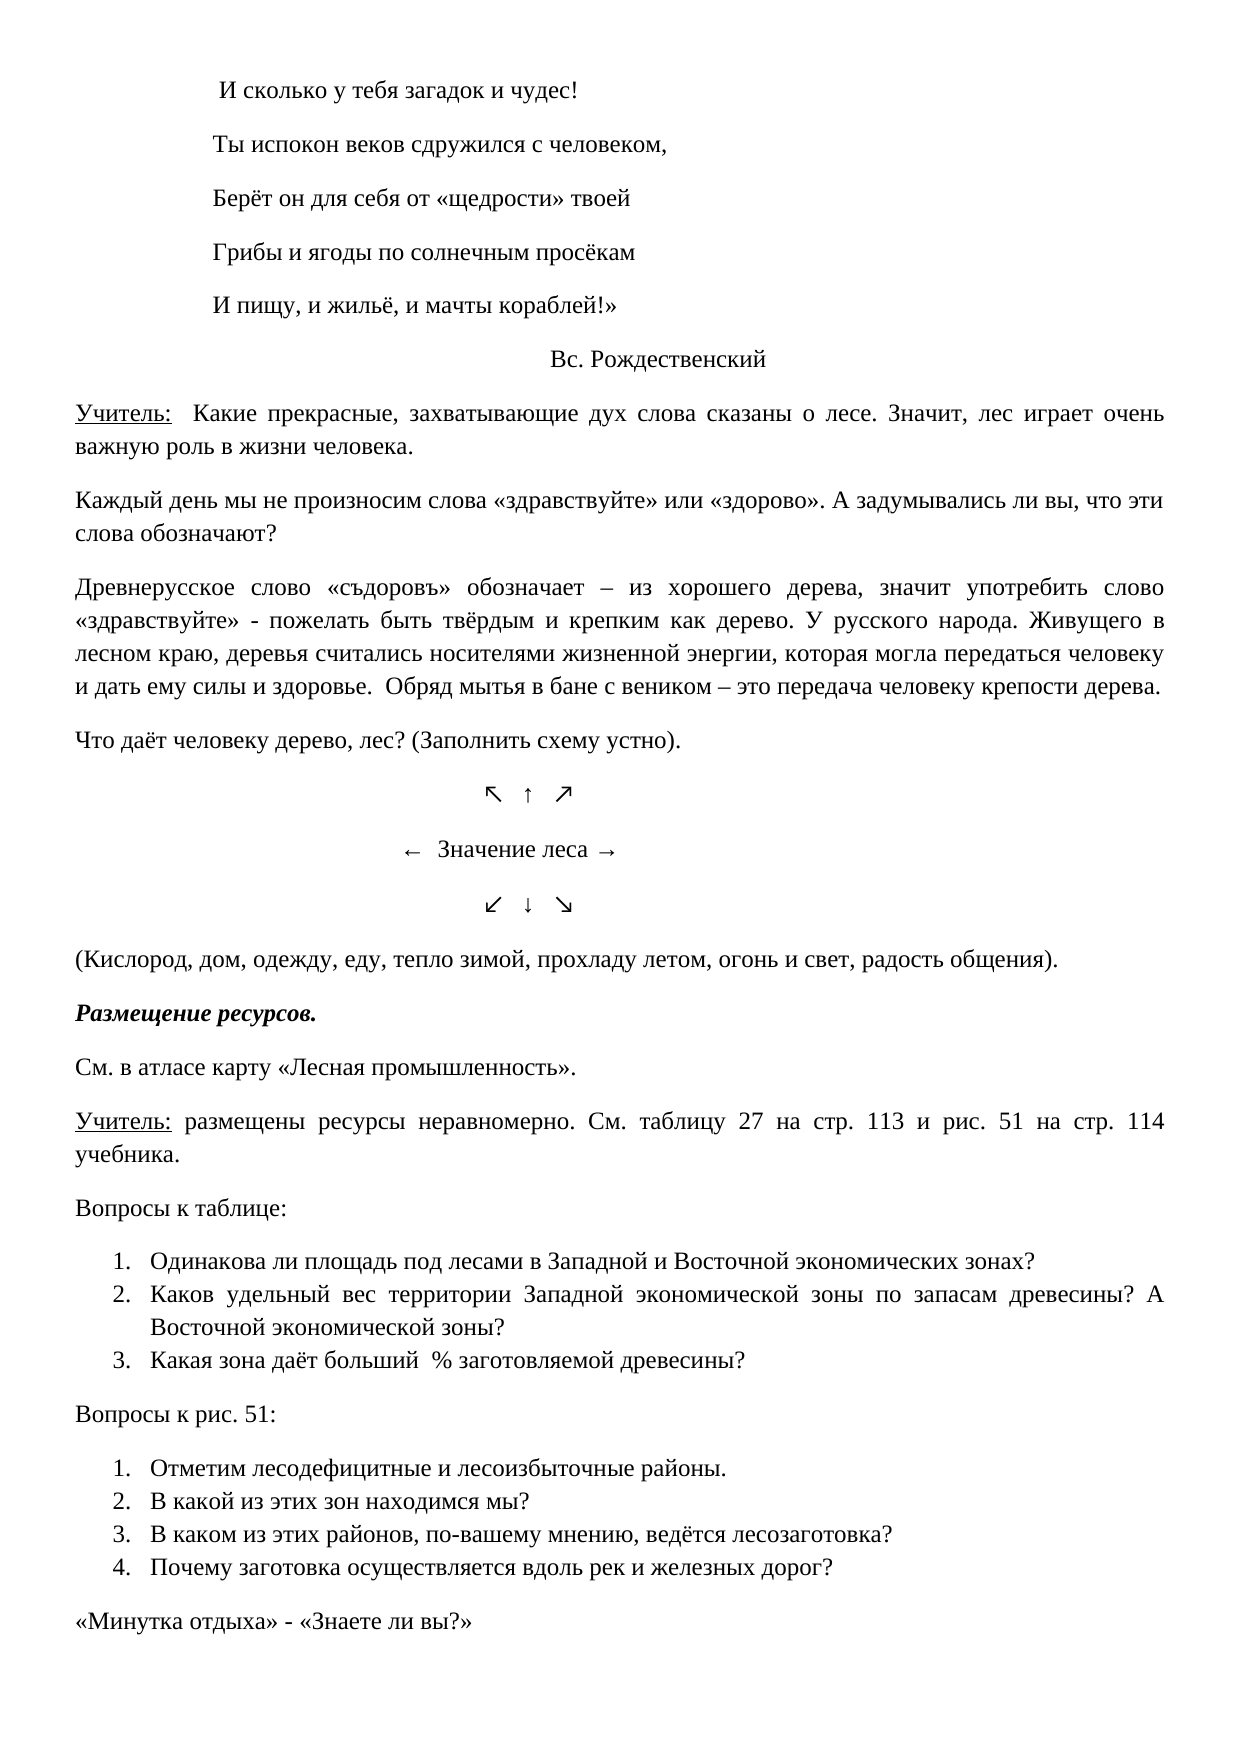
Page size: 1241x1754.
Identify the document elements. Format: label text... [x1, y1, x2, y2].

text «Минутка отдыха» - «Знаете ли вы?» [75, 1606, 1165, 1635]
text ← Значение леса → [75, 834, 1165, 863]
list Почему заготовка осуществляется вдоль рек и железных дорог? [112, 1552, 1165, 1581]
text См. в атласе карту «Лесная промышленность». [75, 1052, 1165, 1081]
text Учитель: размещены ресурсы неравномерно. См. таблицу 27 на стр. 113 и рис. 51 на стр. 114 учебника. [75, 1106, 1165, 1167]
list Какая зона даёт больший % заготовляемой древесины? [112, 1346, 1165, 1374]
text Каждый день мы не произносим слова «здравствуйте» или «здорово». А задумывались ли вы, что эти слова обозначают? [75, 485, 1165, 547]
text (Кислород, дом, одежду, еду, тепло зимой, прохладу летом, огонь и свет, радость общения). [75, 944, 1165, 973]
text Что даёт человеку дерево, лес? (Заполнить схему устно). [75, 725, 1165, 753]
list В какой из этих зон находимся мы? [112, 1486, 1165, 1515]
text Учитель: Какие прекрасные, захватывающие дух слова сказаны о лесе. Значит, лес играет очень важную роль в жизни человека. [75, 398, 1165, 460]
text Размещение ресурсов. [75, 998, 1165, 1027]
text ↙ ↓ ↘ [75, 888, 1165, 919]
list В каком из этих районов, по-вашему мнению, ведётся лесозаготовка? [112, 1519, 1165, 1548]
text Вс. Рождественский [75, 344, 1165, 373]
text Ты испокон веков сдружился с человеком, [75, 129, 1165, 158]
text Вопросы к таблице: [75, 1193, 1165, 1221]
text Древнерусское слово «съдоровъ» обозначает – из хорошего дерева, значит употребить слово «здравствуйте» - пожелать быть твёрдым и крепким как дерево. У русского народа. Живущего в лесном краю, деревья считались носителями жизненной энергии, которая могла передаться человеку и дать ему силы и здоровье. Обряд мытья в бане с веником – это передача человеку крепости дерева. [75, 572, 1165, 700]
list Одинакова ли площадь под лесами в Западной и Восточной экономических зонах? [112, 1246, 1165, 1275]
text Грибы и ягоды по солнечным просёкам [75, 237, 1165, 265]
list Отметим лесодефицитные и лесоизбыточные районы. [112, 1453, 1165, 1482]
text Берёт он для себя от «щедрости» твоей [75, 183, 1165, 211]
list Каков удельный вес территории Западной экономической зоны по запасам древесины? А Восточной экономической зоны? [112, 1279, 1165, 1341]
text И пищу, и жильё, и мачты кораблей!» [75, 290, 1165, 319]
text Вопросы к рис. 51: [75, 1399, 1165, 1428]
text И сколько у тебя загадок и чудес! [75, 75, 1165, 104]
text ↖ ↑ ↗ [75, 779, 1165, 809]
